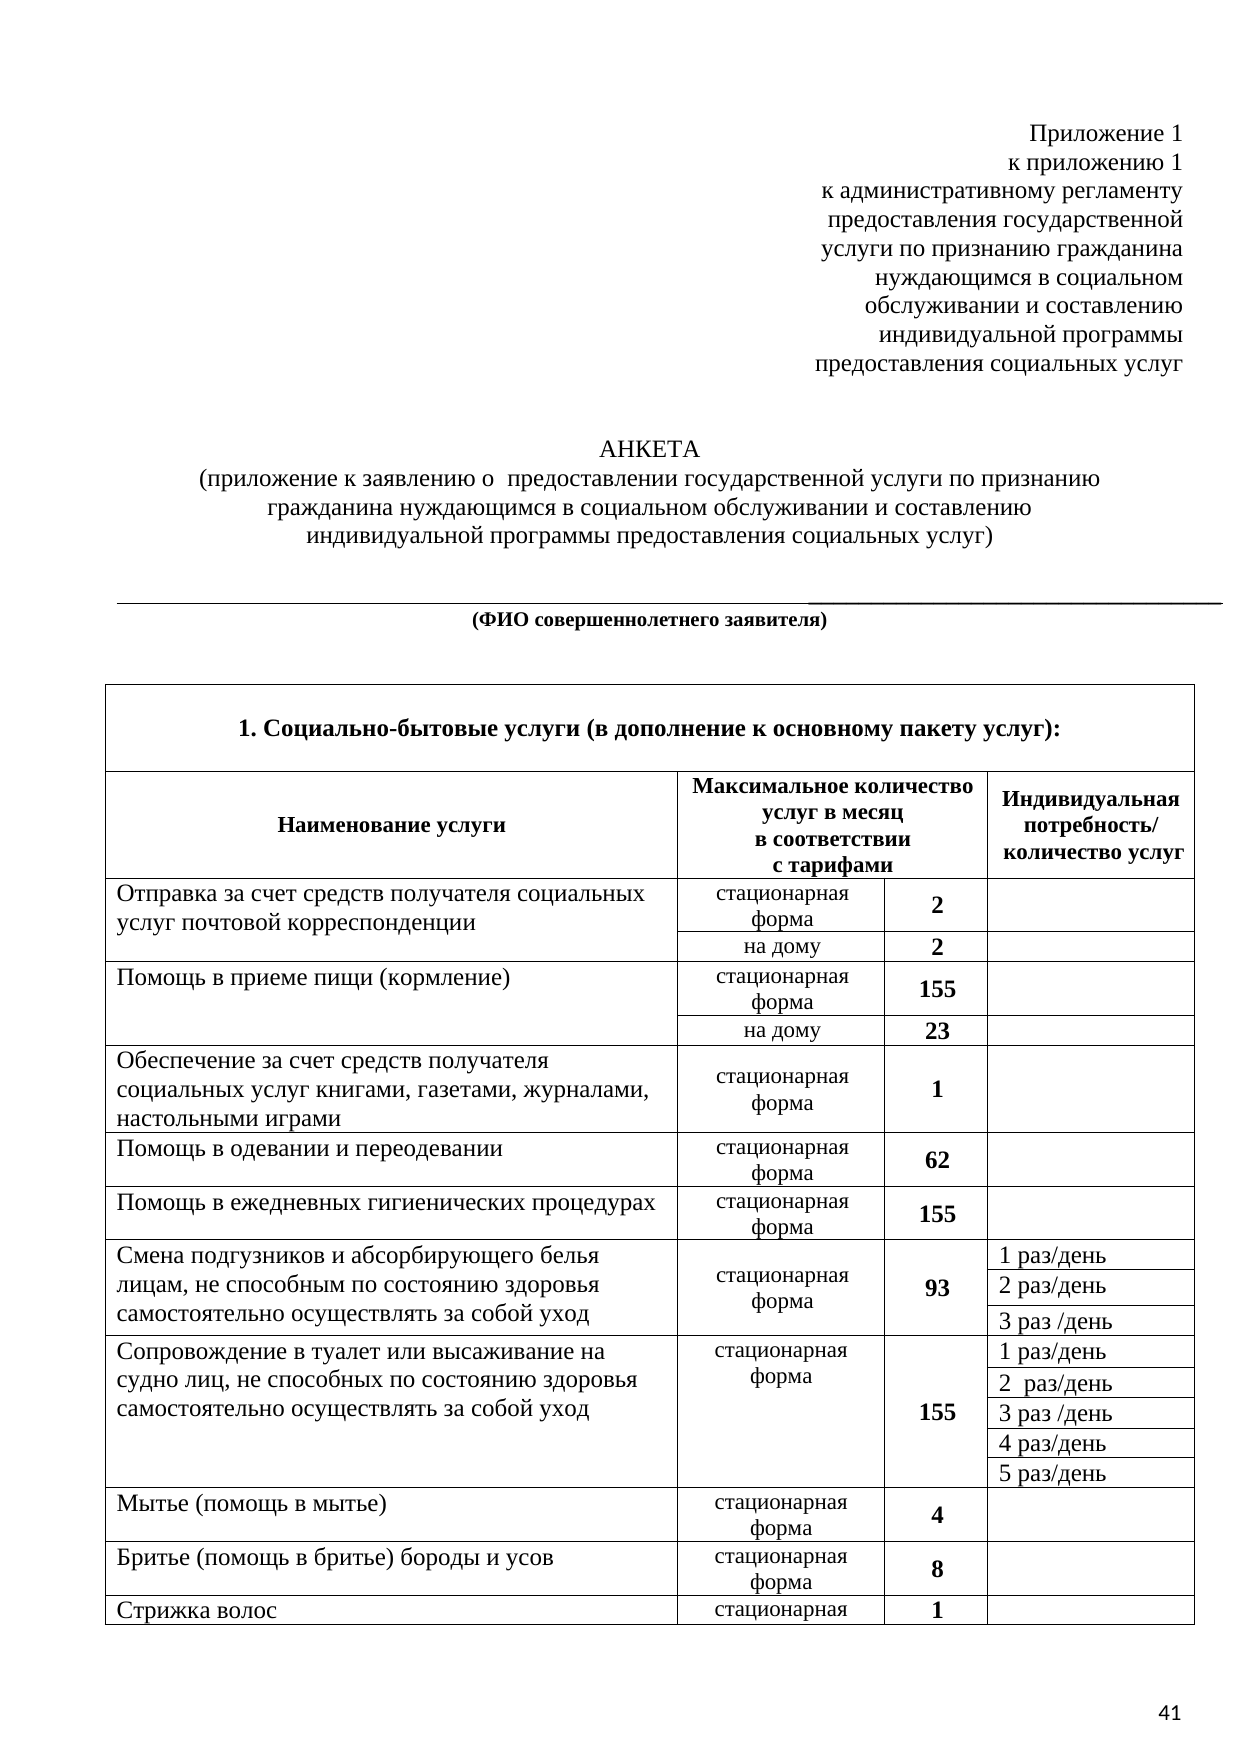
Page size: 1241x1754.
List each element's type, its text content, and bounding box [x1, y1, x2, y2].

table_cell Наименование услуги [106, 772, 677, 877]
table_cell 3 раз /день [988, 1306, 1194, 1335]
table_cell Обеспечение за счет средств получателя социальных услуг книгами, газетами, журналами, настольными играми [106, 1046, 677, 1132]
table_cell стационарная форма [678, 1240, 884, 1335]
table_cell 5 раз/день [988, 1458, 1194, 1487]
table_cell [988, 1187, 1194, 1239]
table_cell 8 [885, 1542, 987, 1594]
table_cell Бритье (помощь в бритье) бороды и усов [106, 1542, 677, 1594]
table_cell Отправка за счет средств получателя социальных услуг почтовой корреспонденции [106, 879, 677, 961]
table_cell Смена подгузников и абсорбирующего белья лицам, не способным по состоянию здоровья самостоятельно осуществлять за собой уход [106, 1240, 677, 1335]
table_cell Максимальное количество услуг в месяц в соответствии с тарифами [678, 772, 987, 877]
table_cell [988, 1488, 1194, 1541]
table_cell [988, 962, 1194, 1015]
table_cell 4 [885, 1488, 987, 1541]
table_header Приложение 1 к приложению 1 к административному регламенту предоставления государственной услуги по признанию гражданина нуждающимся в социальном обслуживании и составлению индивидуальной программы предоставления социальных услуг [105, 118, 1194, 406]
table_cell 155 [885, 1336, 987, 1487]
table_cell Сопровождение в туалет или высаживание на судно лиц, не способных по состоянию здоровья самостоятельно осуществлять за собой уход [106, 1336, 677, 1487]
table_cell [988, 879, 1194, 931]
table_cell Помощь в ежедневных гигиенических процедурах [106, 1187, 677, 1239]
table_cell 62 [885, 1133, 987, 1186]
table_cell 2 раз/день [988, 1368, 1194, 1397]
table_cell Помощь в одевании и переодевании [106, 1133, 677, 1186]
table_cell стационарная форма [678, 1133, 884, 1186]
table_cell 155 [885, 962, 987, 1015]
table_cell 4 раз/день [988, 1429, 1194, 1457]
table_cell на дому [678, 1016, 884, 1044]
table_cell стационарная форма [678, 1542, 884, 1594]
table_cell [988, 932, 1194, 961]
table_cell на дому [678, 932, 884, 961]
table_cell [988, 1046, 1194, 1132]
table_cell стационарная форма [678, 1596, 884, 1624]
table_cell 2 [885, 879, 987, 931]
table_cell [988, 1016, 1194, 1044]
table_cell стационарная форма [678, 962, 884, 1015]
table_cell [988, 1596, 1194, 1624]
table_cell 1 [885, 1046, 987, 1132]
table_cell Помощь в приеме пищи (кормление) [106, 962, 677, 1044]
table_cell 1 [885, 1596, 987, 1624]
table_cell стационарная форма [678, 1046, 884, 1132]
table_cell 1 раз/день [988, 1240, 1194, 1269]
table_cell 1. Социально-бытовые услуги (в дополнение к основному пакету услуг): [106, 685, 1194, 771]
table_cell 2 [885, 932, 987, 961]
table_cell 93 [885, 1240, 987, 1335]
table_cell 23 [885, 1016, 987, 1044]
table_cell 155 [885, 1187, 987, 1239]
table_cell стационарная форма [678, 1187, 884, 1239]
table_cell Стрижка волос [106, 1596, 677, 1624]
table_cell АНКЕТА (приложение к заявлению о предоставлении государственной услуги по признанию гражданина нуждающимся в социальном обслуживании и составлению индивидуальной программы предоставления социальных услуг) _________________________________ (ФИО совершеннолетнего заявителя) [105, 406, 1194, 684]
table_cell [988, 1542, 1194, 1594]
table_cell стационарная форма [678, 1488, 884, 1541]
table_cell Мытье (помощь в мытье) [106, 1488, 677, 1541]
table_cell Индивидуальная потребность/ количество услуг [988, 772, 1194, 877]
table_cell 1 раз/день [988, 1336, 1194, 1367]
table_cell 3 раз /день [988, 1398, 1194, 1427]
table_cell [988, 1133, 1194, 1186]
table_cell 2 раз/день [988, 1270, 1194, 1305]
table_cell стационарная форма [678, 879, 884, 931]
table_cell стационарная форма [678, 1336, 884, 1487]
